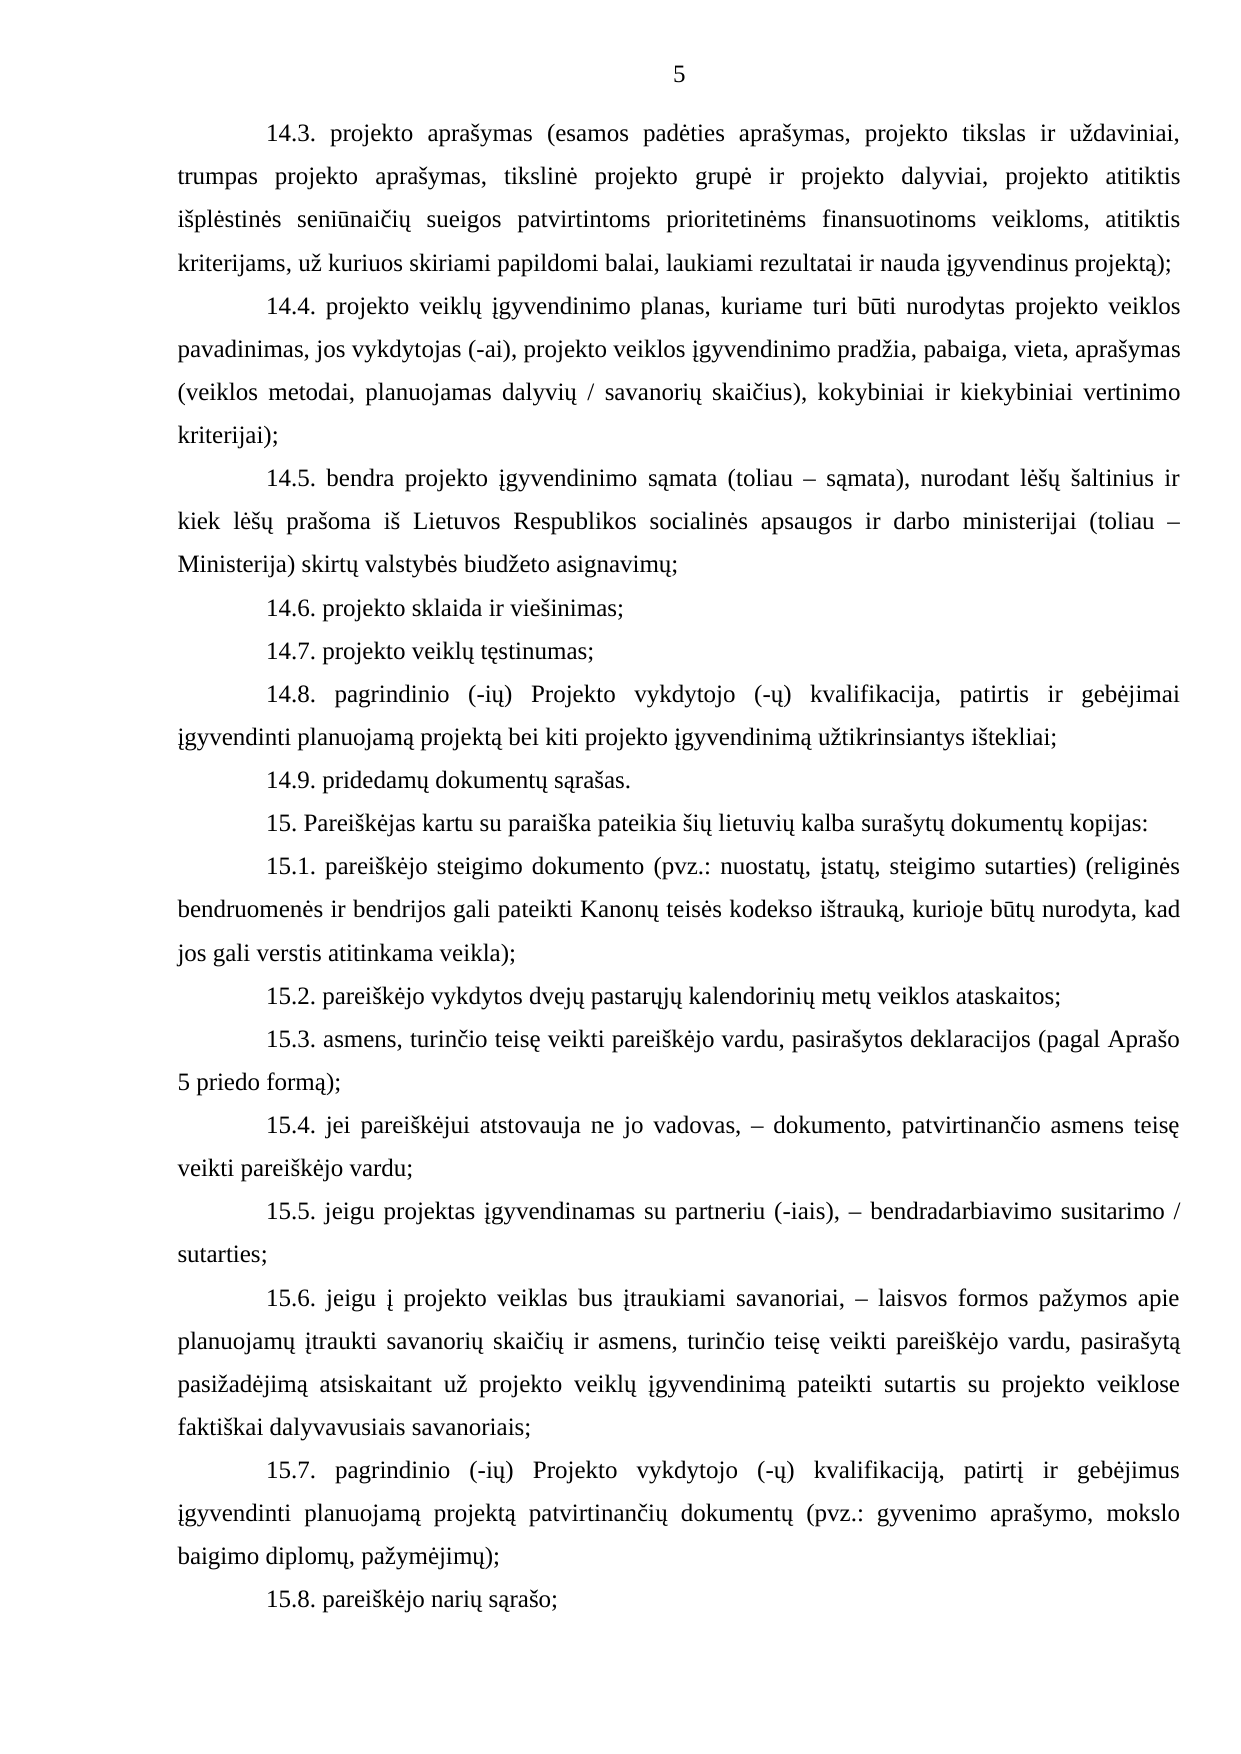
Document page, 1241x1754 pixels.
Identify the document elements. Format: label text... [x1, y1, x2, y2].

text 15.7. pagrindinio (-ių) Projekto vykdytojo (-ų) kvalifikaciją, patirtį ir gebėjimus įgyvendinti planuojamą projektą patvirtinančių dokumentų (pvz.: gyvenimo aprašymo, mokslo baigimo diplomų, pažymėjimų); [177, 1455, 1181, 1570]
text 15.1. pareiškėjo steigimo dokumento (pvz.: nuostatų, įstatų, steigimo sutarties) (religinės bendruomenės ir bendrijos gali pateikti Kanonų teisės kodekso ištrauką, kurioje būtų nurodyta, kad jos gali verstis atitinkama veikla); [177, 851, 1181, 966]
text 15.5. jeigu projektas įgyvendinamas su partneriu (-iais), – bendradarbiavimo susitarimo / sutarties; [177, 1196, 1181, 1268]
text 14.5. bendra projekto įgyvendinimo sąmata (toliau – sąmata), nurodant lėšų šaltinius ir kiek lėšų prašoma iš Lietuvos Respublikos socialinės apsaugos ir darbo ministerijai (toliau – Ministerija) skirtų valstybės biudžeto asignavimų; [177, 463, 1181, 578]
text 15.3. asmens, turinčio teisę veikti pareiškėjo vardu, pasirašytos deklaracijos (pagal Aprašo 5 priedo formą); [177, 1024, 1181, 1096]
text 14.8. pagrindinio (-ių) Projekto vykdytojo (-ų) kvalifikacija, patirtis ir gebėjimai įgyvendinti planuojamą projektą bei kiti projekto įgyvendinimą užtikrinsiantys ištekliai; [177, 679, 1181, 751]
text 14.7. projekto veiklų tęstinumas; [177, 636, 1181, 664]
text 14.4. projekto veiklų įgyvendinimo planas, kuriame turi būti nurodytas projekto veiklos pavadinimas, jos vykdytojas (-ai), projekto veiklos įgyvendinimo pradžia, pabaiga, vieta, aprašymas (veiklos metodai, planuojamas dalyvių / savanorių skaičius), kokybiniai ir kiekybiniai vertinimo kriterijai); [177, 291, 1181, 449]
text 14.9. pridedamų dokumentų sąrašas. [177, 765, 1181, 794]
text 14.3. projekto aprašymas (esamos padėties aprašymas, projekto tikslas ir uždaviniai, trumpas projekto aprašymas, tikslinė projekto grupė ir projekto dalyviai, projekto atitiktis išplėstinės seniūnaičių sueigos patvirtintoms prioritetinėms finansuotinoms veikloms, atitiktis kriterijams, už kuriuos skiriami papildomi balai, laukiami rezultatai ir nauda įgyvendinus projektą); [177, 118, 1181, 276]
text 15.8. pareiškėjo narių sąrašo; [177, 1584, 1181, 1613]
text 15.4. jei pareiškėjui atstovauja ne jo vadovas, – dokumento, patvirtinančio asmens teisę veikti pareiškėjo vardu; [177, 1110, 1181, 1182]
text 15.6. jeigu į projekto veiklas bus įtraukiami savanoriai, – laisvos formos pažymos apie planuojamų įtraukti savanorių skaičių ir asmens, turinčio teisę veikti pareiškėjo vardu, pasirašytą pasižadėjimą atsiskaitant už projekto veiklų įgyvendinimą pateikti sutartis su projekto veiklose faktiškai dalyvavusiais savanoriais; [177, 1283, 1181, 1441]
text 15.2. pareiškėjo vykdytos dvejų pastarųjų kalendorinių metų veiklos ataskaitos; [177, 981, 1181, 1009]
text 15. Pareiškėjas kartu su paraiška pateikia šių lietuvių kalba surašytų dokumentų kopijas: [177, 808, 1181, 837]
text 14.6. projekto sklaida ir viešinimas; [177, 593, 1181, 621]
